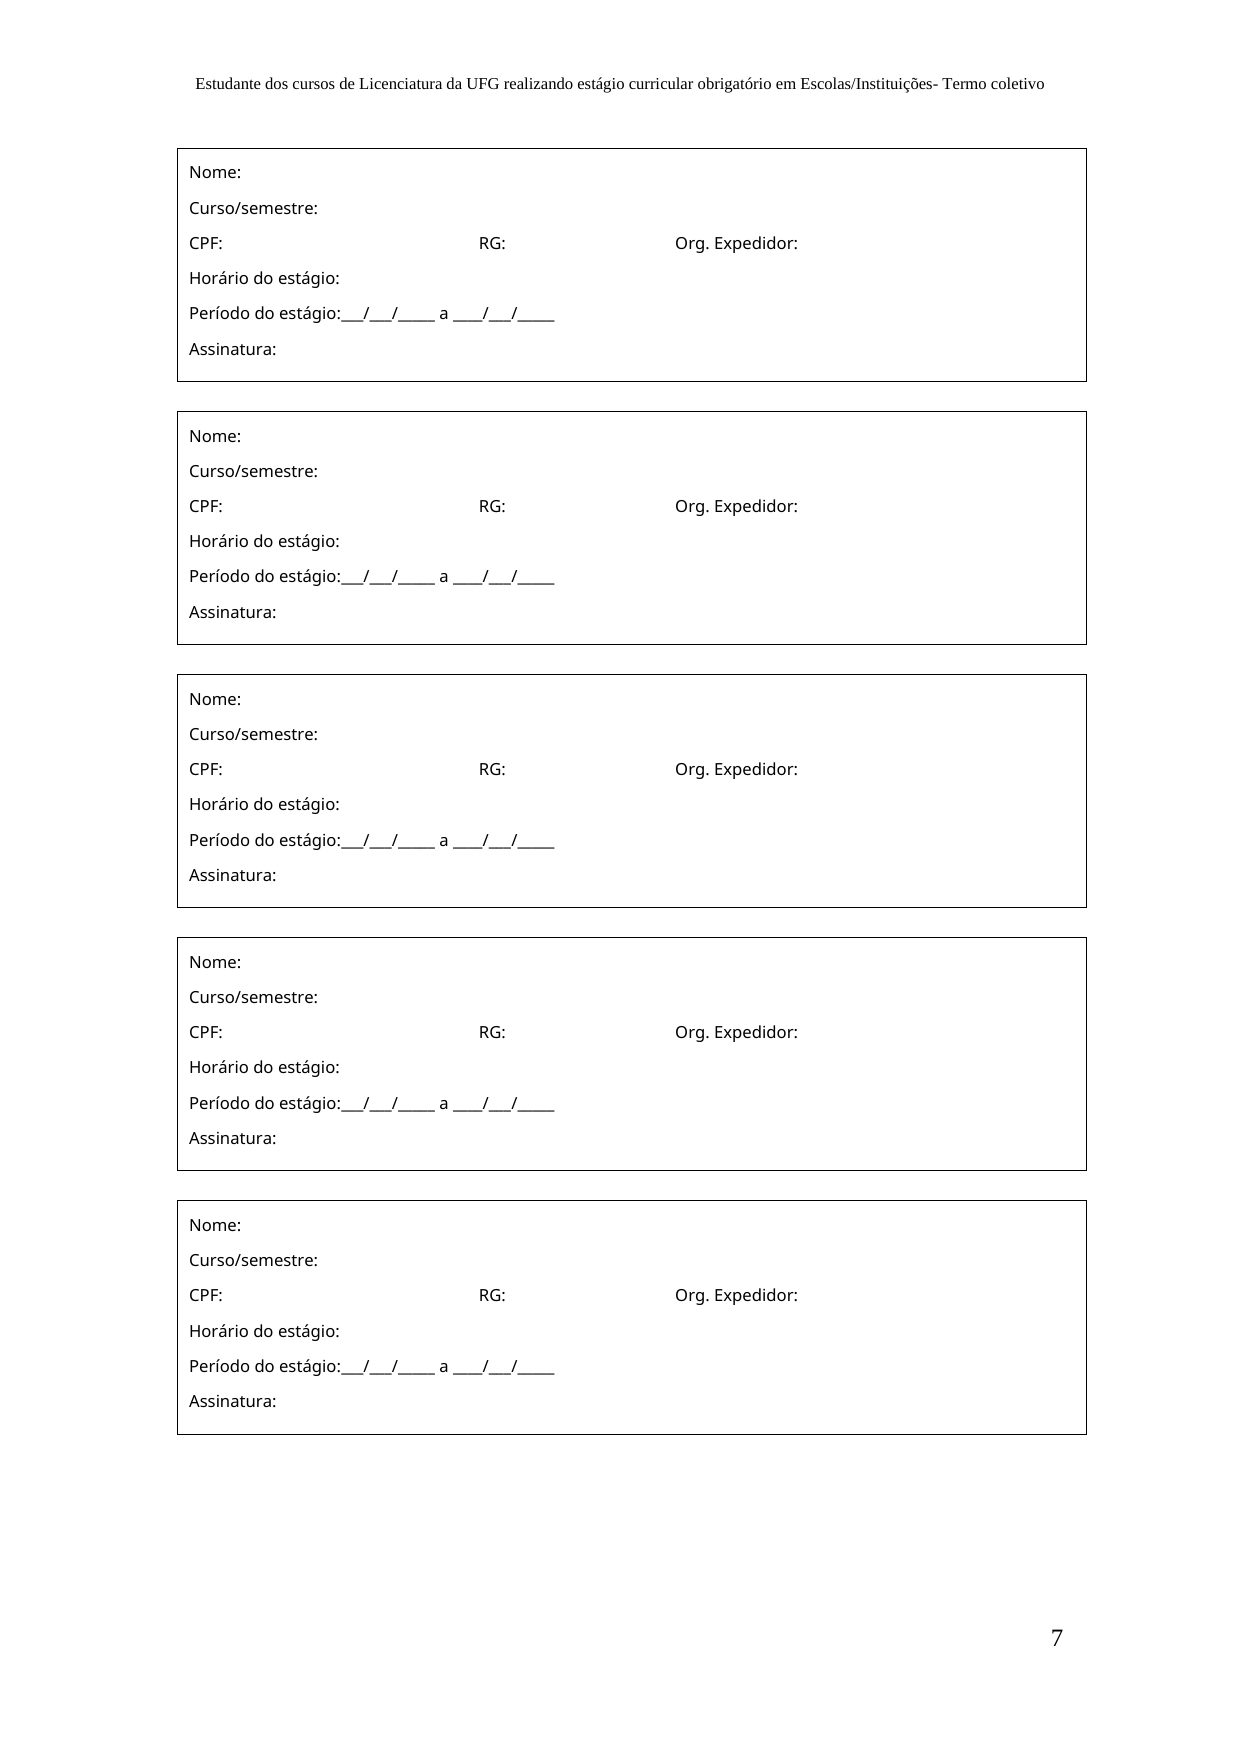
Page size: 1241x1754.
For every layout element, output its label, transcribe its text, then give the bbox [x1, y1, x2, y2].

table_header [178, 149, 1086, 381]
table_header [178, 412, 1086, 644]
table_header Nome: Curso/semestre: CPF: RG: Org. Expedidor: Horário do estágio: Período do estágio:___/___/_____ a ____/___/_____ Assinatura: [178, 675, 1086, 907]
table_header Nome: Curso/semestre: CPF: RG: Org. Expedidor: Horário do estágio: Período do estágio:___/___/_____ a ____/___/_____ Assinatura: [178, 938, 1086, 1170]
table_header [178, 1201, 1086, 1433]
